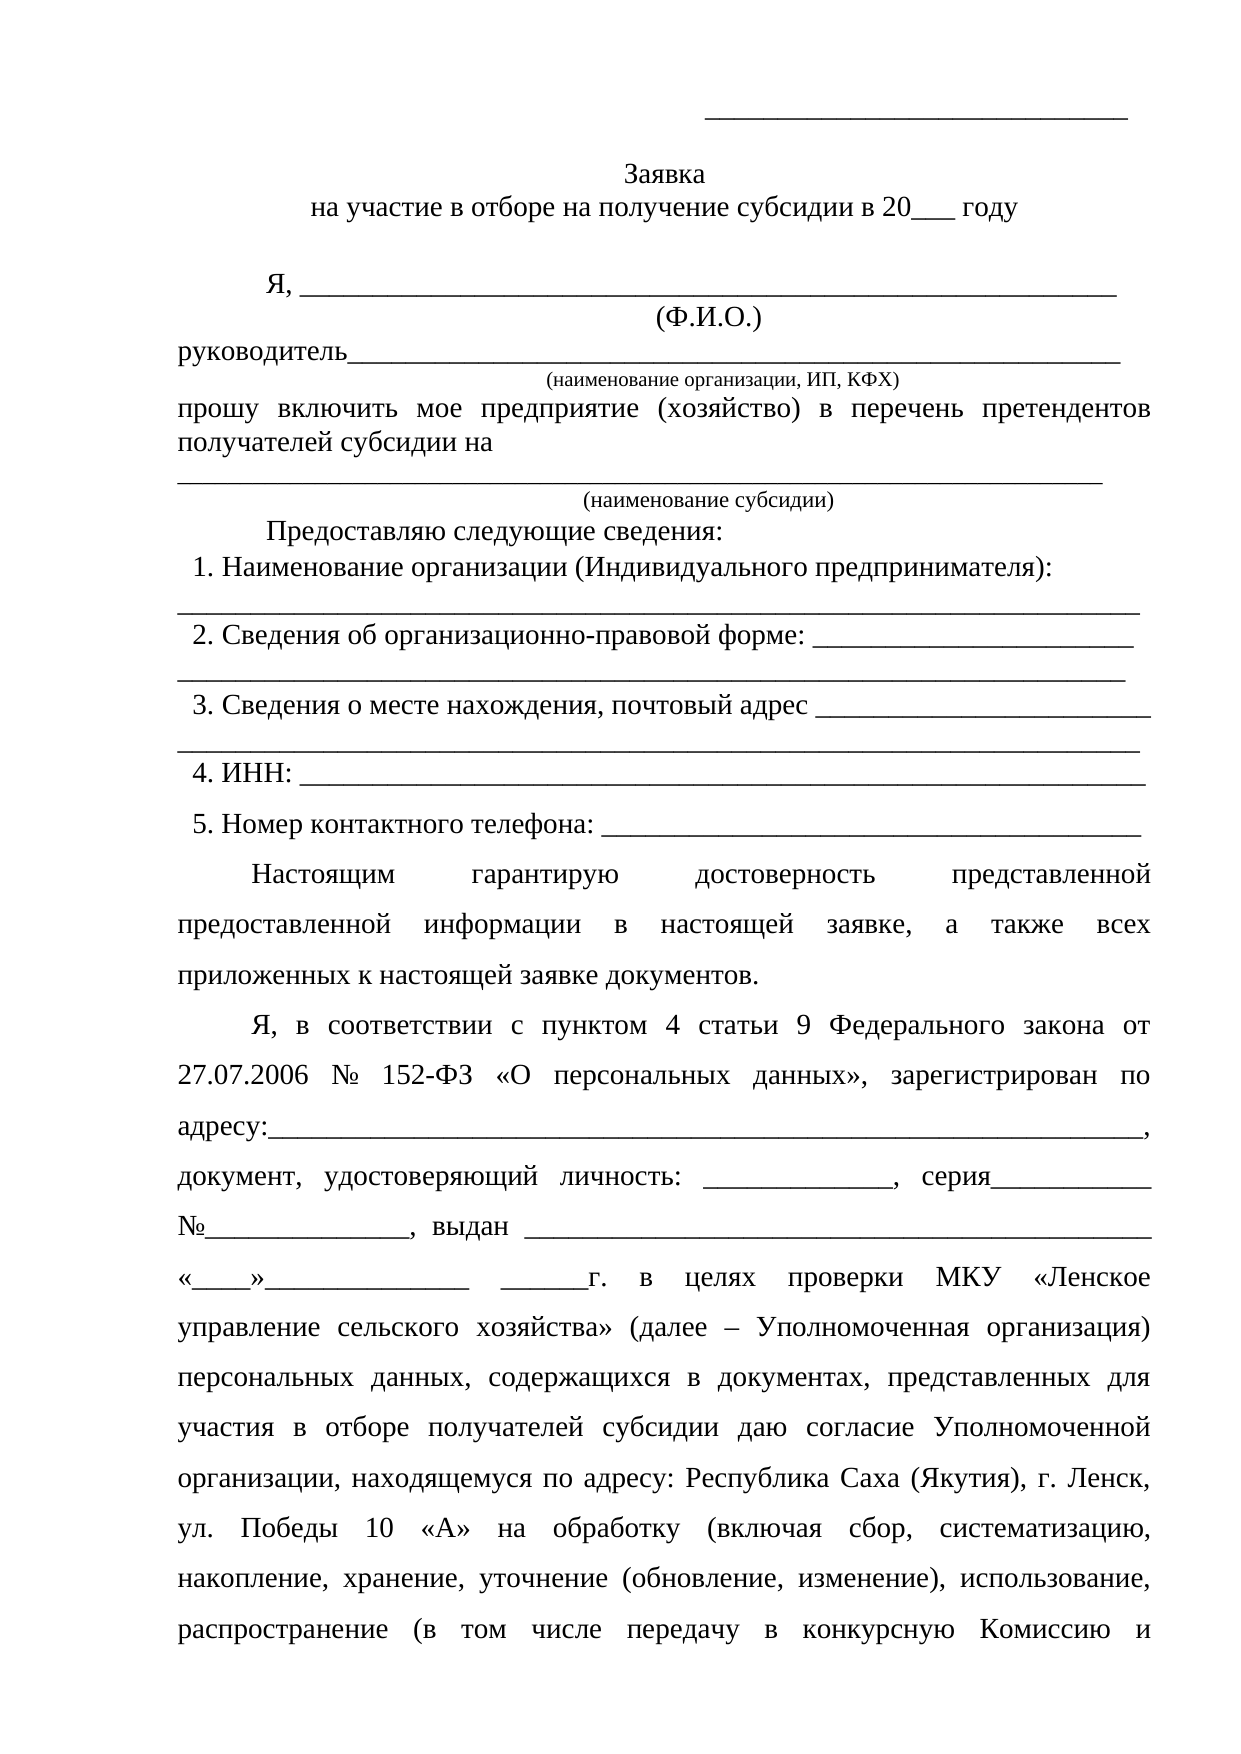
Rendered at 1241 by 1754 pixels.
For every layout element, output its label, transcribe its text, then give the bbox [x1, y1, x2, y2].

list Наименование организации (Индивидуального предпринимателя): [177, 546, 1152, 584]
text Настоящим гарантирую достоверность представленной предоставленной информации в настоящей заявке, а также всех приложенных к настоящей заявке документов. [177, 856, 1152, 990]
text __________________________________________________________________________ [177, 458, 1152, 486]
text прошу включить мое предприятие (хозяйство) в перечень претендентов получателей субсидии на [177, 391, 1152, 458]
text (наименование организации, ИП, КФХ) [472, 367, 1152, 391]
text Предоставляю следующие сведения: [177, 513, 1152, 546]
text на участие в отборе на получение субсидии в 20___ году [177, 189, 1152, 223]
text 4. ИНН: __________________________________________________________ [177, 756, 1152, 789]
text (Ф.И.О.) [177, 299, 1152, 333]
list Сведения о месте нахождения, почтовый адрес _______________________ [192, 684, 1152, 722]
text (наименование субсидии) [177, 486, 1152, 513]
text __________________________________________________________________ [177, 722, 1152, 756]
text _________________________________________________________________ [177, 651, 1152, 684]
text Я, ________________________________________________________ [177, 266, 1152, 299]
list Сведения об организационно-правовой форме: ______________________ [192, 617, 1152, 651]
text __________________________________________________________________ [177, 584, 1152, 617]
text 5. Номер контактного телефона: _____________________________________ [177, 806, 1152, 839]
text Заявка [177, 156, 1152, 189]
text руководитель_____________________________________________________ [177, 333, 1152, 367]
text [177, 1007, 1152, 1644]
